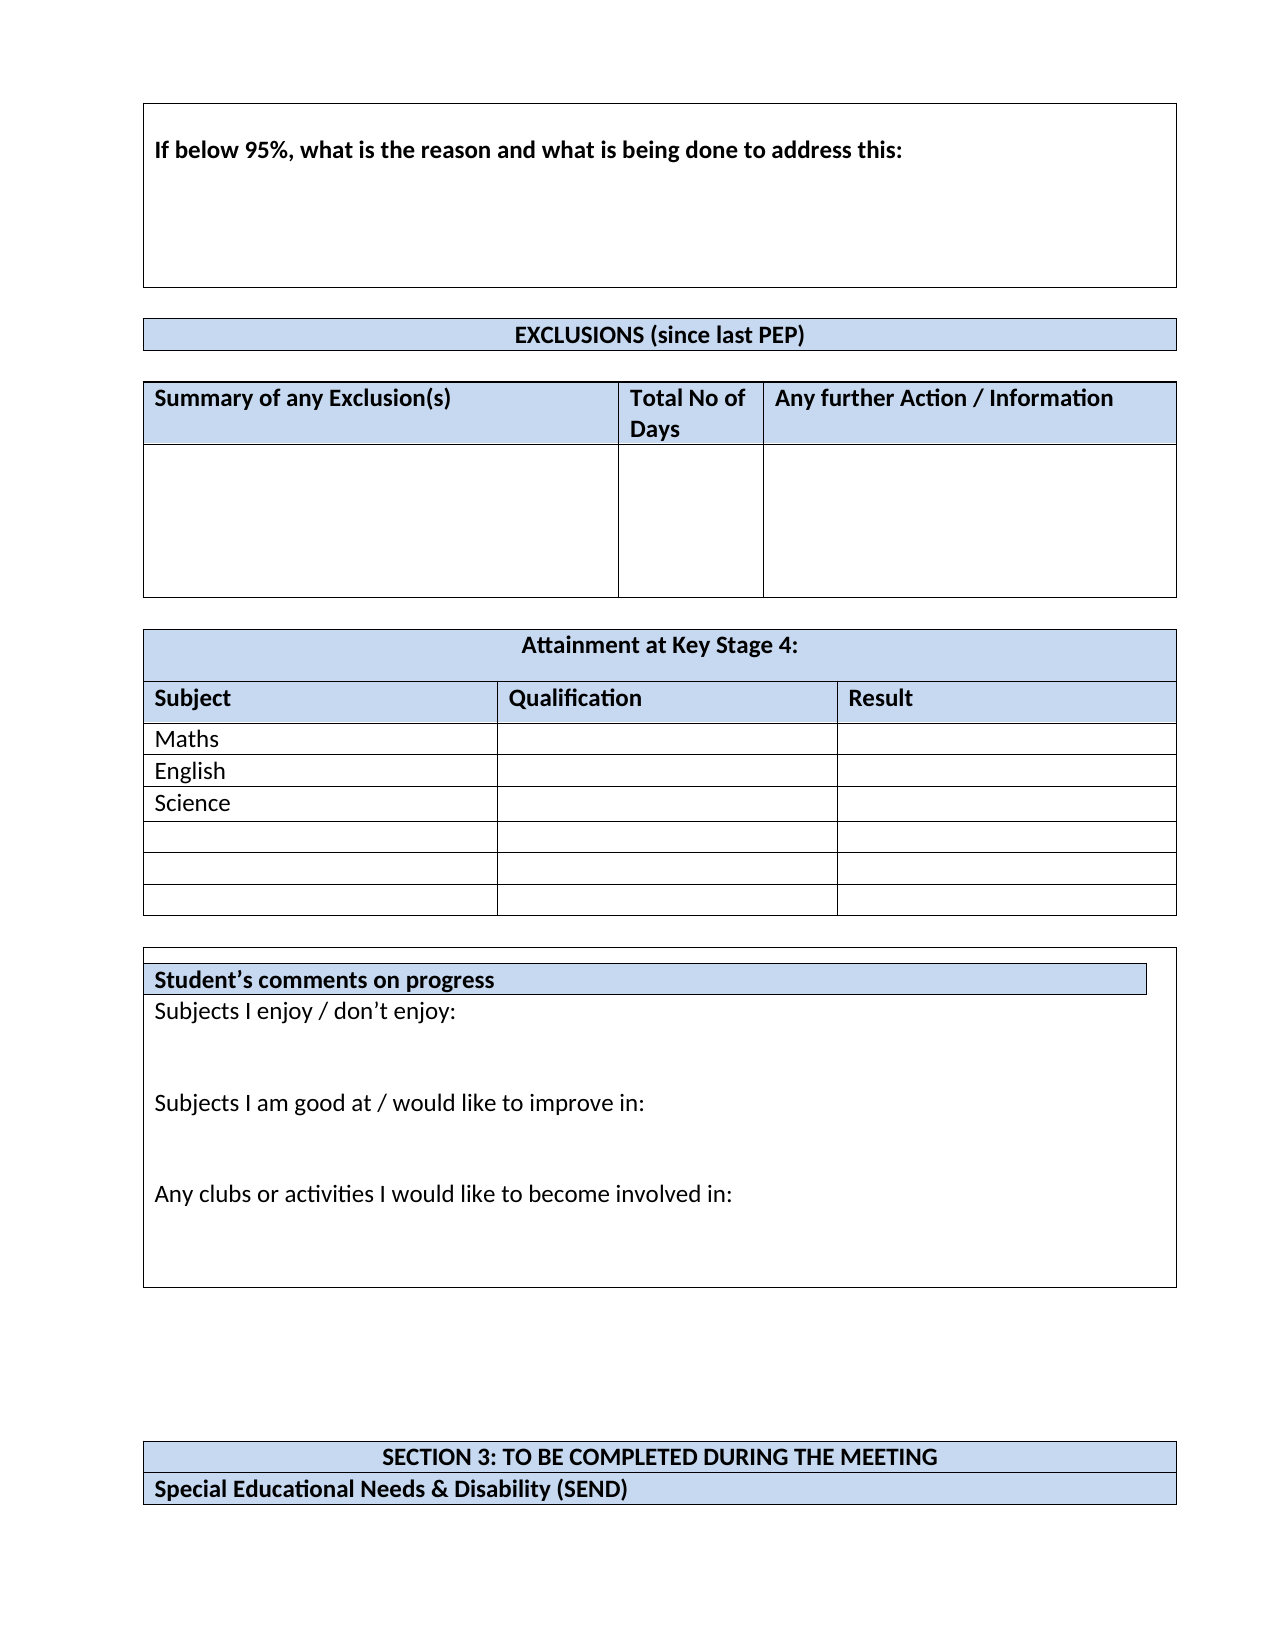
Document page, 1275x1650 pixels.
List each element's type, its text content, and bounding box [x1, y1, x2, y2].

table_cell [144, 885, 497, 915]
table_cell English [144, 755, 497, 786]
table_cell [838, 787, 1176, 821]
table_header EXCLUSIONS (since last PEP) [144, 319, 1176, 350]
table_cell [838, 755, 1176, 786]
table_header SECTION 3: TO BE COMPLETED DURING THE MEETING [144, 1442, 1176, 1472]
table_cell [838, 724, 1176, 754]
table_cell [619, 445, 763, 597]
table_cell Science [144, 787, 497, 821]
table_cell [144, 822, 497, 852]
table_cell Maths [144, 724, 497, 754]
table_header Attainment at Key Stage 4: [144, 630, 1176, 681]
table_cell [838, 853, 1176, 884]
table_cell [144, 853, 497, 884]
table_header Total No of Days [619, 383, 763, 443]
table_cell Qualification [498, 682, 837, 722]
table_cell [498, 853, 837, 884]
table_cell [144, 445, 618, 597]
table_cell [498, 724, 837, 754]
table_cell [498, 787, 837, 821]
table_cell [838, 822, 1176, 852]
table_cell Subject [144, 682, 497, 722]
table_cell [498, 755, 837, 786]
table_header Subjects I enjoy / don’t enjoy: Subjects I am good at / would like to improve in: Any clubs or activities I would like to become involved in: [144, 948, 1176, 1287]
table_cell Result [838, 682, 1176, 722]
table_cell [144, 1473, 1176, 1504]
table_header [144, 104, 1176, 287]
table_cell [498, 822, 837, 852]
table_header Any further Action / Information [764, 383, 1176, 443]
table_cell [838, 885, 1176, 915]
table_cell [498, 885, 837, 915]
table_header Summary of any Exclusion(s) [144, 383, 618, 443]
table_cell [764, 445, 1176, 597]
